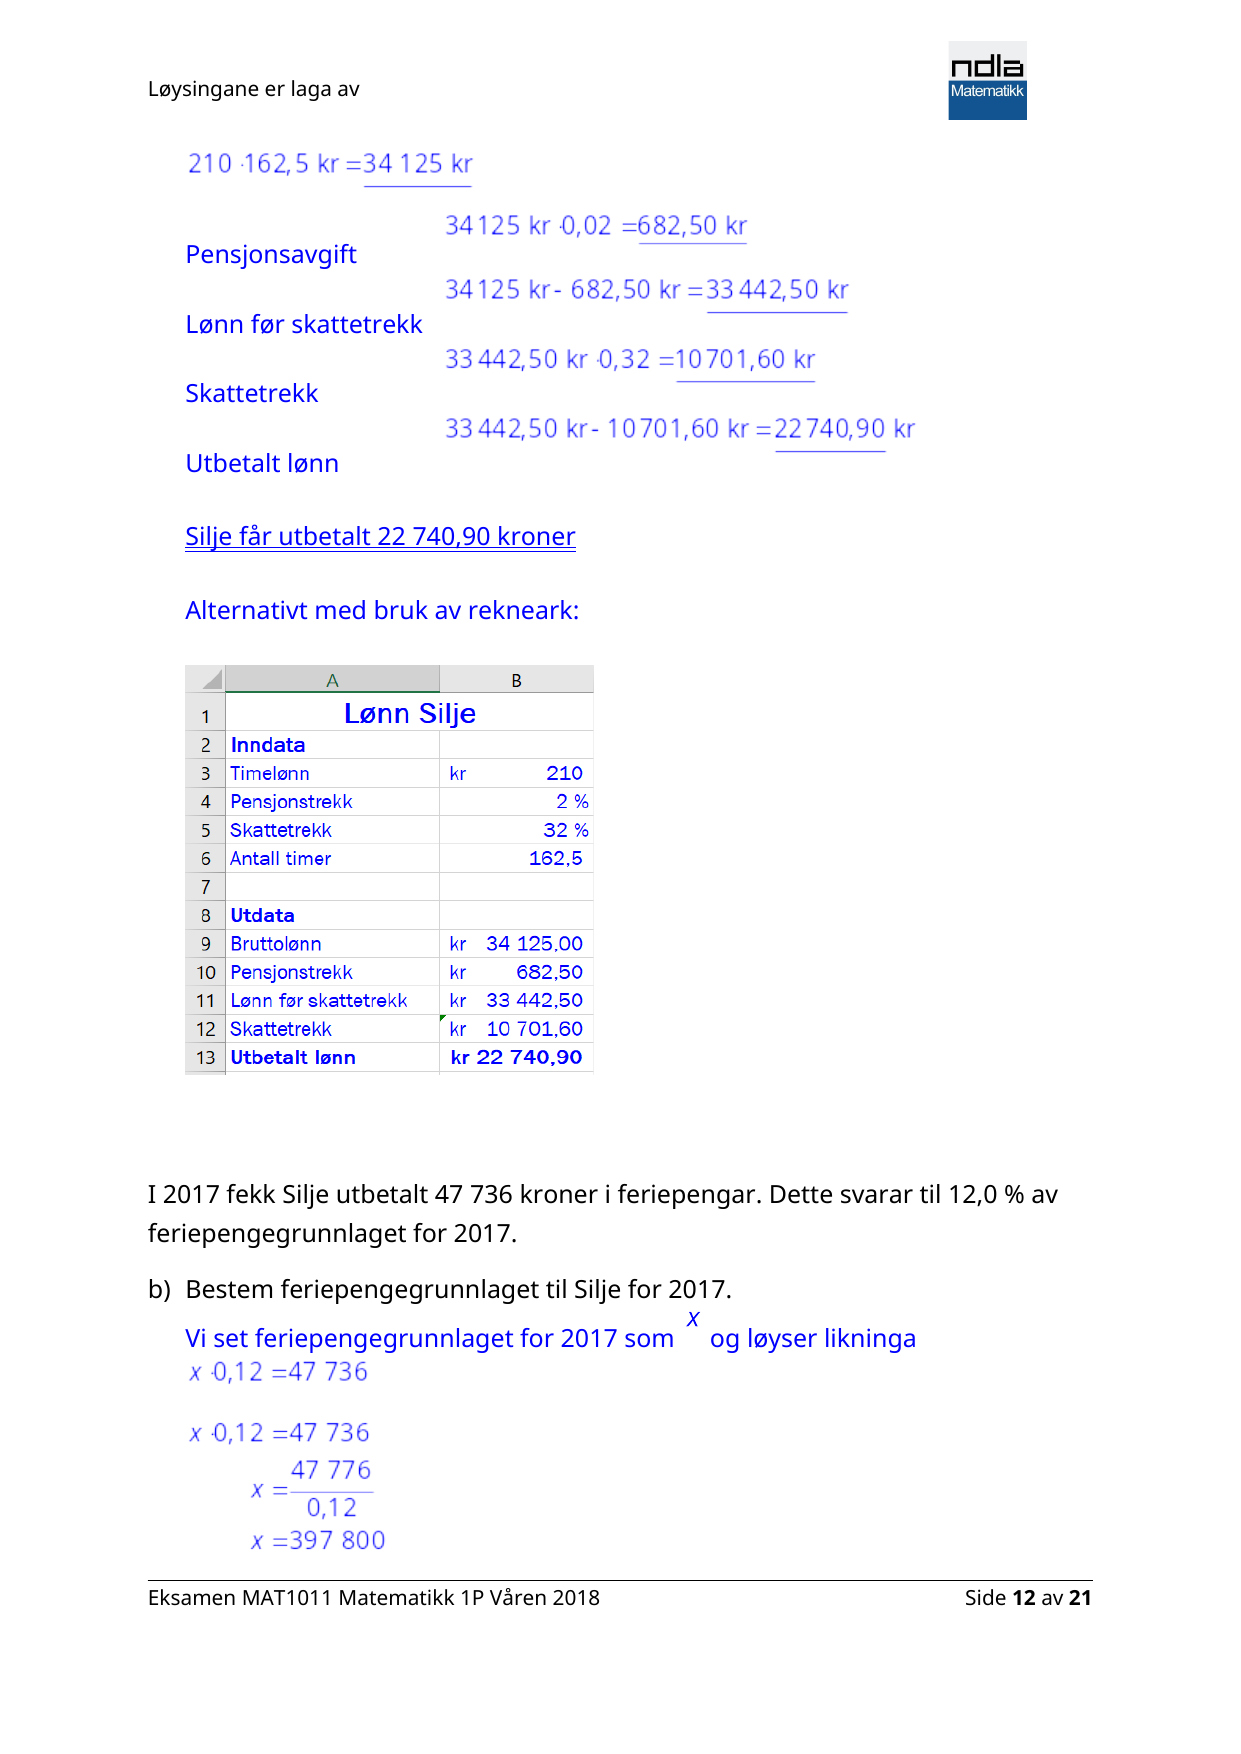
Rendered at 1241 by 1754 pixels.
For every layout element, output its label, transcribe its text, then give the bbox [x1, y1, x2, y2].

picture [185, 665, 594, 1075]
text I 2017 fekk Silje utbetalt 47 736 kroner i feriepengar. Dette svarar til 12,0 % av feriepengegrunnlaget for 2017. [148, 1138, 1093, 1250]
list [148, 1272, 1093, 1579]
picture [948, 41, 1027, 120]
